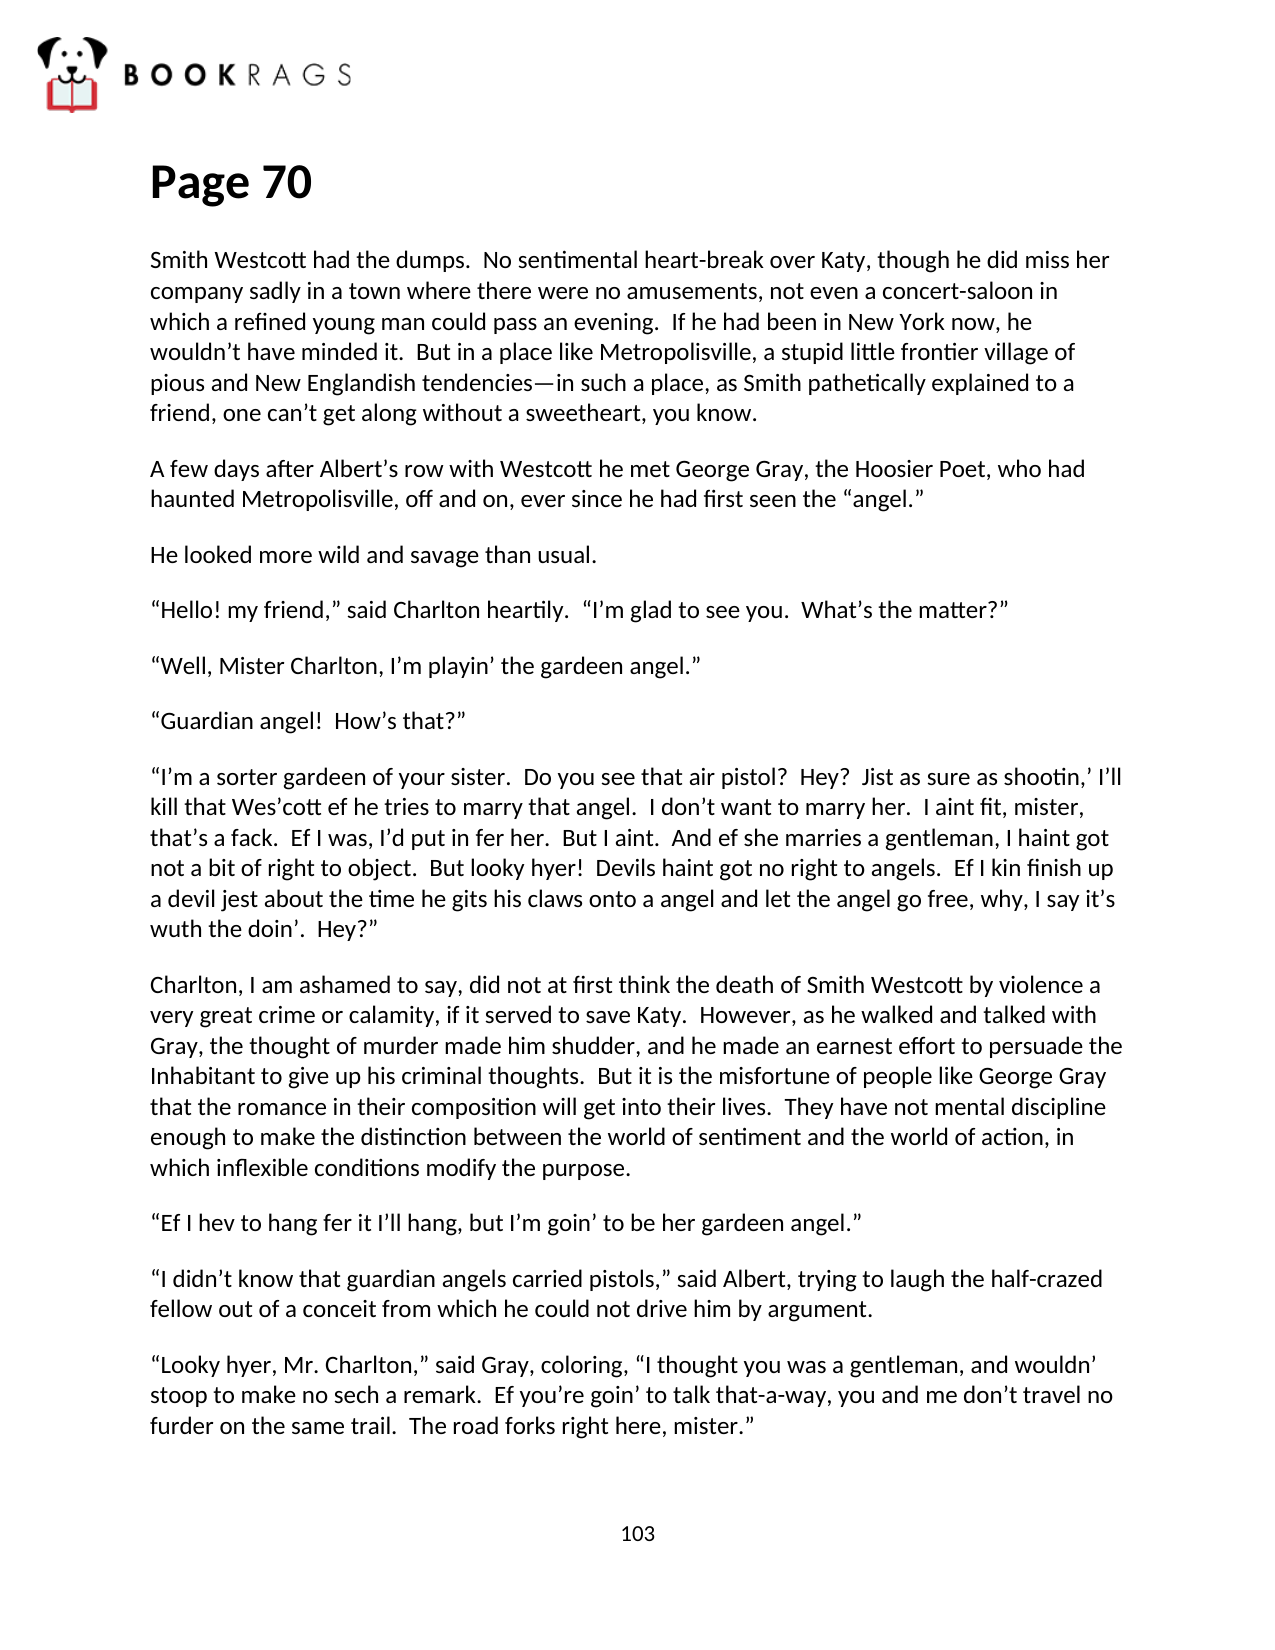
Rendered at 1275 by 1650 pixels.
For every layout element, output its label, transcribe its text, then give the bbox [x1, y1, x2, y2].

text “Hello! my friend,” said Charlton heartily. “I’m glad to see you. What’s the matter?” [150, 594, 1125, 625]
text “Looky hyer, Mr. Charlton,” said Gray, coloring, “I thought you was a gentleman, and wouldn’ stoop to make no sech a remark. Ef you’re goin’ to talk that-a-way, you and me don’t travel no furder on the same trail. The road forks right here, mister.” [150, 1349, 1125, 1441]
text Charlton, I am ashamed to say, did not at first think the death of Smith Westcott by violence a very great crime or calamity, if it served to save Katy. However, as he walked and talked with Gray, the thought of murder made him shudder, and he made an earnest effort to persuade the Inhabitant to give up his criminal thoughts. But it is the misfortune of people like George Gray that the romance in their composition will get into their lives. They have not mental discipline enough to make the distinction between the world of sentiment and the world of action, in which inflexible conditions modify the purpose. [150, 969, 1125, 1183]
text “I didn’t know that guardian angels carried pistols,” said Albert, trying to laugh the half-crazed fellow out of a conceit from which he could not drive him by argument. [150, 1263, 1125, 1324]
text “Guardian angel! How’s that?” [150, 705, 1125, 736]
text Smith Westcott had the dumps. No sentimental heart-break over Katy, though he did miss her company sadly in a town where there were no amusements, not even a concert-saloon in which a refined young man could pass an evening. If he had been in New York now, he wouldn’t have minded it. But in a place like Metropolisville, a stupid little frontier village of pious and New Englandish tendencies—­in such a place, as Smith pathetically explained to a friend, one can’t get along without a sweetheart, you know. [150, 244, 1125, 428]
text “Well, Mister Charlton, I’m playin’ the gardeen angel.” [150, 650, 1125, 680]
text “Ef I hev to hang fer it I’ll hang, but I’m goin’ to be her gardeen angel.” [150, 1208, 1125, 1238]
text A few days after Albert’s row with Westcott he met George Gray, the Hoosier Poet, who had haunted Metropolisville, off and on, ever since he had first seen the “angel.” [150, 453, 1125, 514]
text He looked more wild and savage than usual. [150, 539, 1125, 569]
text “I’m a sorter gardeen of your sister. Do you see that air pistol? Hey? Jist as sure as shootin,’ I’ll kill that Wes’cott ef he tries to marry that angel. I don’t want to marry her. I aint fit, mister, that’s a fack. Ef I was, I’d put in fer her. But I aint. And ef she marries a gentleman, I haint got not a bit of right to object. But looky hyer! Devils haint got no right to angels. Ef I kin finish up a devil jest about the time he gits his claws onto a angel and let the angel go free, why, I say it’s wuth the doin’. Hey?” [150, 761, 1125, 944]
text Page 70 [150, 150, 1125, 211]
picture [37, 37, 351, 113]
